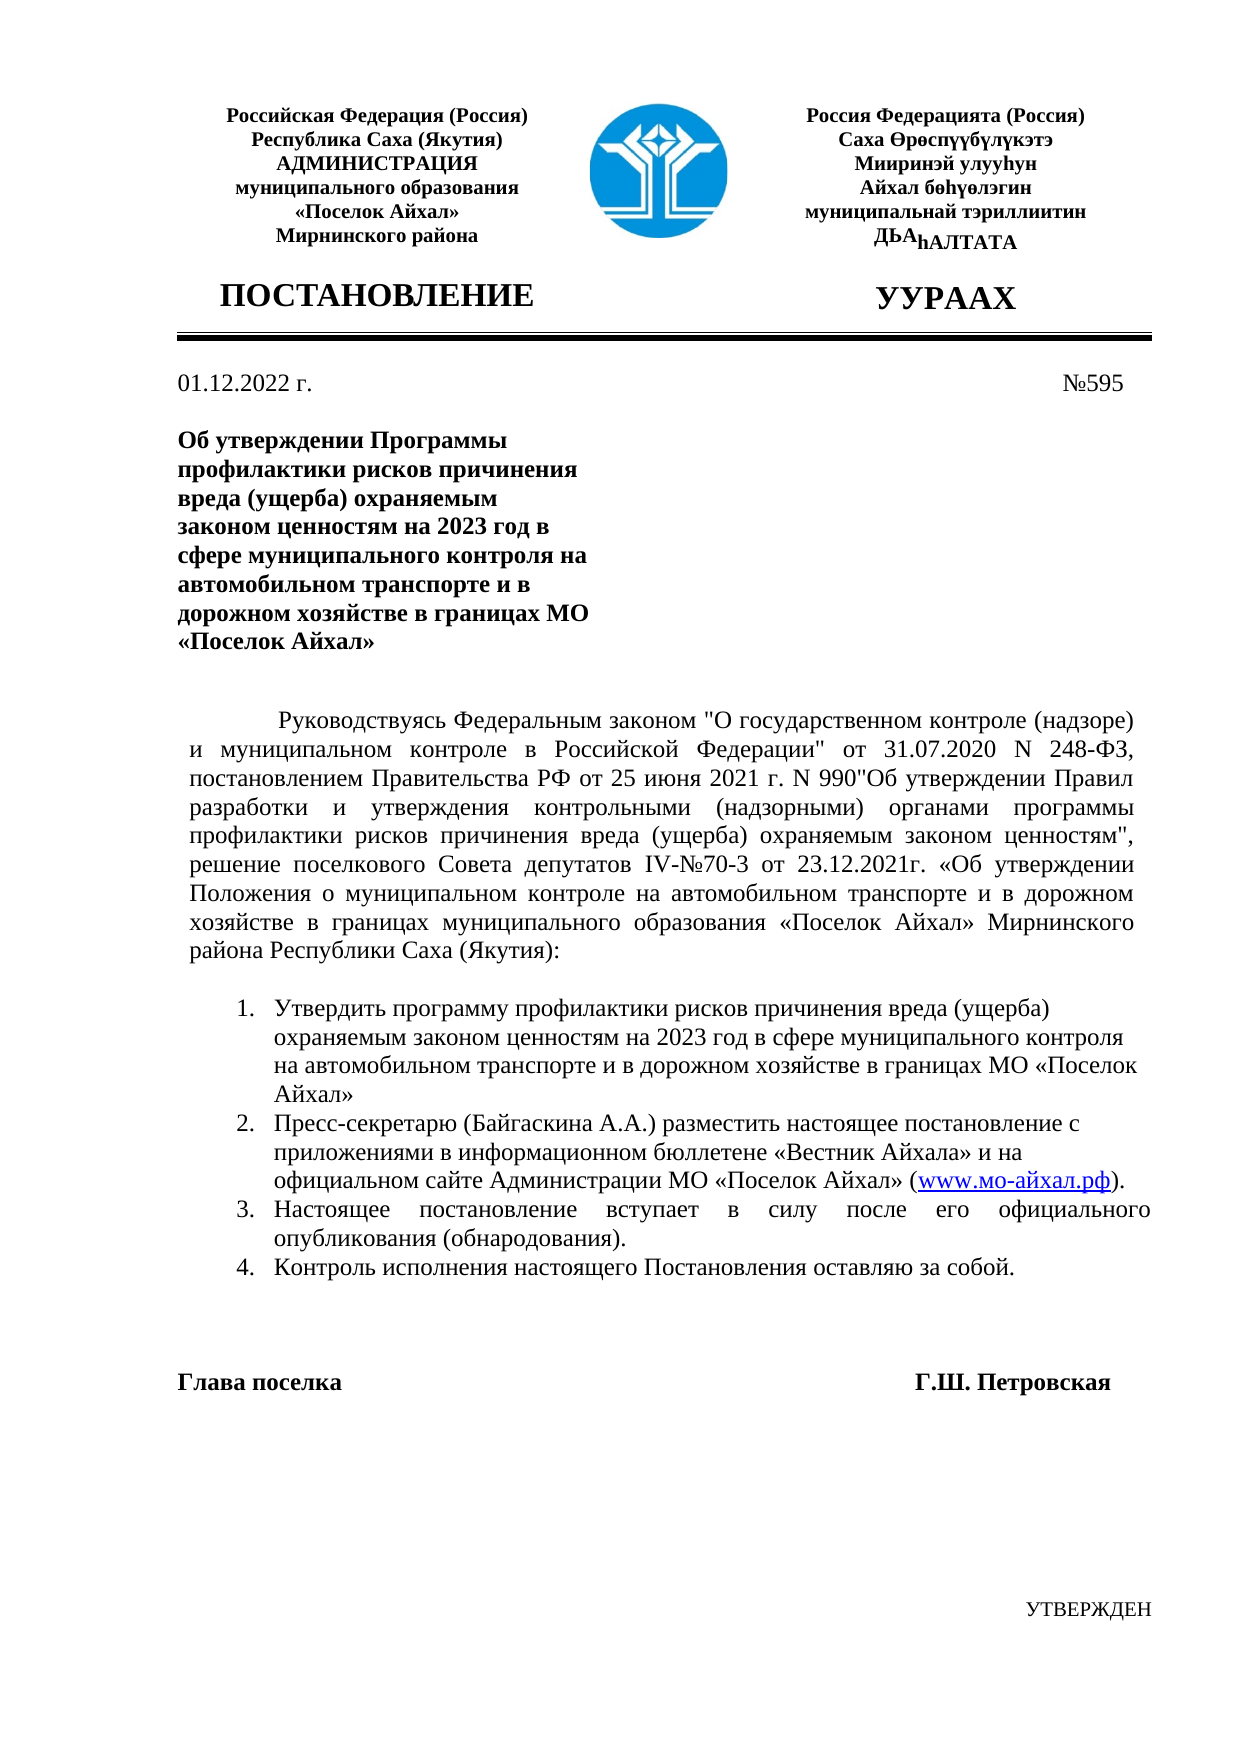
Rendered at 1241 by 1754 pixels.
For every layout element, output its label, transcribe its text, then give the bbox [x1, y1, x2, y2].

list Пресс-секретарю (Байгаскина А.А.) разместить настоящее постановление с приложениями в информационном бюллетене «Вестник Айхала» и на официальном сайте Администрации МО «Поселок Айхал» (www.мо-айхал.рф). [236, 1108, 1152, 1194]
text Глава поселка Г.Ш. Петровская [177, 1367, 1152, 1395]
picture [589, 124, 728, 238]
text 4. Контроль исполнения настоящего Постановления оставляю за собой. [236, 1252, 1152, 1280]
text Об утверждении Программы профилактики рисков причинения вреда (ущерба) охраняемым законом ценностям на 2023 год в сфере муниципального контроля на автомобильном транспорте и в дорожном хозяйстве в границах МО «Поселок Айхал» [177, 425, 590, 655]
picture [589, 102, 728, 165]
table_header Россия Федерацията (Россия) Саха Өрөспүүбүлүкэтэ Мииринэй улууhун Айхал бөhүөлэгин муниципальнай тэриллиитин ДЬАhАЛТАТА УУРААХ [739, 103, 1152, 332]
table_header Российская Федерация (Россия) Республика Саха (Якутия) АДМИНИСТРАЦИЯ муниципального образования «Поселок Айхал» Мирнинского района ПОСТАНОВЛЕНИЕ [177, 103, 577, 332]
text Руководствуясь Федеральным законом "О государственном контроле (надзоре) и муниципальном контроле в Российской Федерации" от 31.07.2020 N 248-ФЗ, постановлением Правительства РФ от 25 июня 2021 г. N 990"Об утверждении Правил разработки и утверждения контрольными (надзорными) органами программы профилактики рисков причинения вреда (ущерба) охраняемым законом ценностям", решение поселкового Совета депутатов IV-№70-3 от 23.12.2021г. «Об утверждении Положения о муниципальном контроле на автомобильном транспорте и в дорожном хозяйстве в границах муниципального образования «Поселок Айхал» Мирнинского района Республики Саха (Якутия): [189, 705, 1135, 964]
text УТВЕРЖДЕН [796, 1597, 1152, 1621]
text 01.12.2022 г. №595 [103, 368, 1181, 396]
table_header [577, 103, 739, 332]
list Утвердить программу профилактики рисков причинения вреда (ущерба) охраняемым законом ценностям на 2023 год в сфере муниципального контроля на автомобильном транспорте и в дорожном хозяйстве в границах МО «Поселок Айхал» [236, 993, 1152, 1108]
list Настоящее постановление вступает в силу после его официального опубликования (обнародования). [236, 1194, 1152, 1252]
